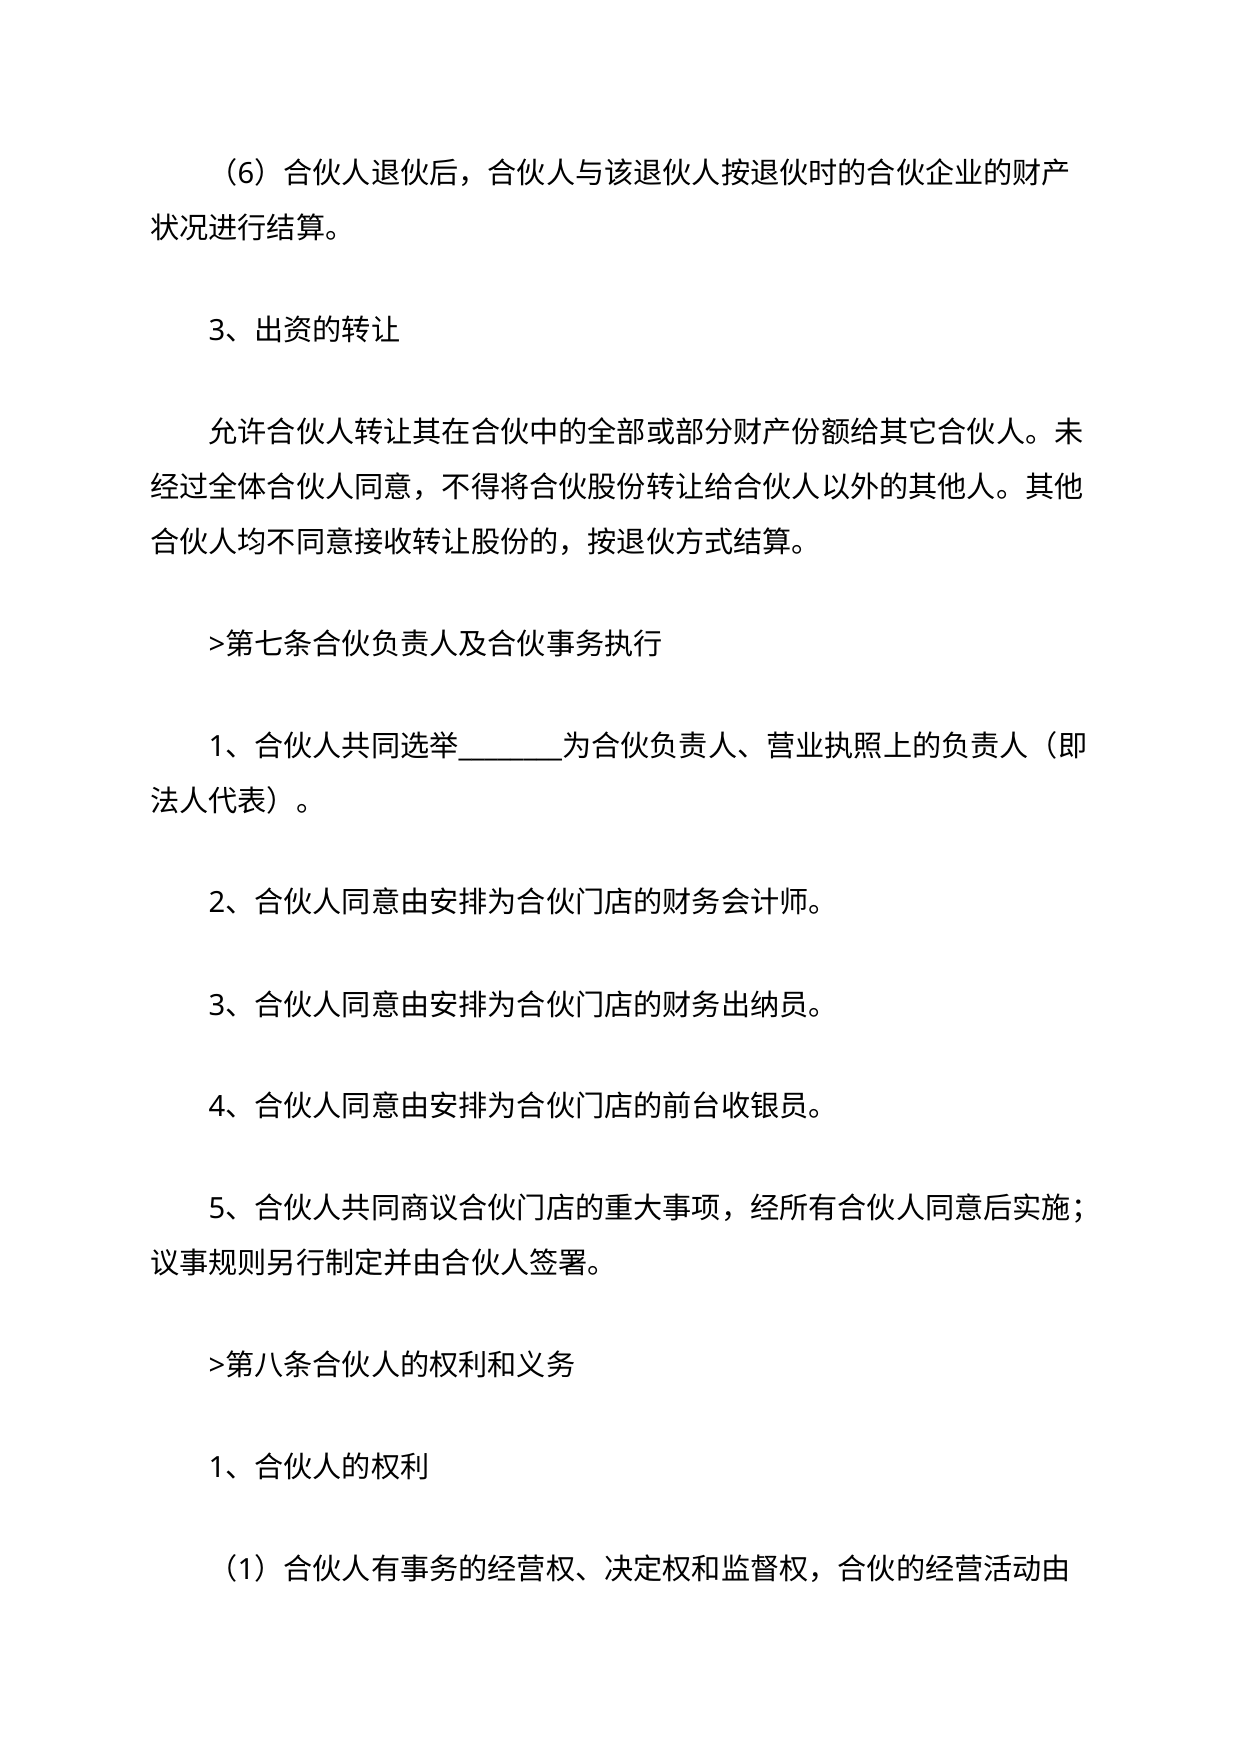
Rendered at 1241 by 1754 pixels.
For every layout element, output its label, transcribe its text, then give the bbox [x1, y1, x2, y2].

text （6）合伙人退伙后，合伙人与该退伙人按退伙时的合伙企业的财产状况进行结算。 [150, 150, 1090, 247]
text >第八条合伙人的权利和义务 [150, 1342, 1090, 1384]
text 1、合伙人的权利 [150, 1444, 1090, 1486]
text 4、合伙人同意由安排为合伙门店的前台收银员。 [150, 1083, 1090, 1125]
text 2、合伙人同意由安排为合伙门店的财务会计师。 [150, 879, 1090, 921]
text 5、合伙人共同商议合伙门店的重大事项，经所有合伙人同意后实施；议事规则另行制定并由合伙人签署。 [150, 1185, 1090, 1282]
text 1、合伙人共同选举________为合伙负责人、营业执照上的负责人（即法人代表）。 [150, 722, 1090, 819]
text >第七条合伙负责人及合伙事务执行 [150, 620, 1090, 663]
text 允许合伙人转让其在合伙中的全部或部分财产份额给其它合伙人。未经过全体合伙人同意，不得将合伙股份转让给合伙人以外的其他人。其他合伙人均不同意接收转让股份的，按退伙方式结算。 [150, 409, 1090, 561]
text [150, 1546, 1090, 1588]
text 3、出资的转让 [150, 307, 1090, 349]
text 3、合伙人同意由安排为合伙门店的财务出纳员。 [150, 981, 1090, 1023]
